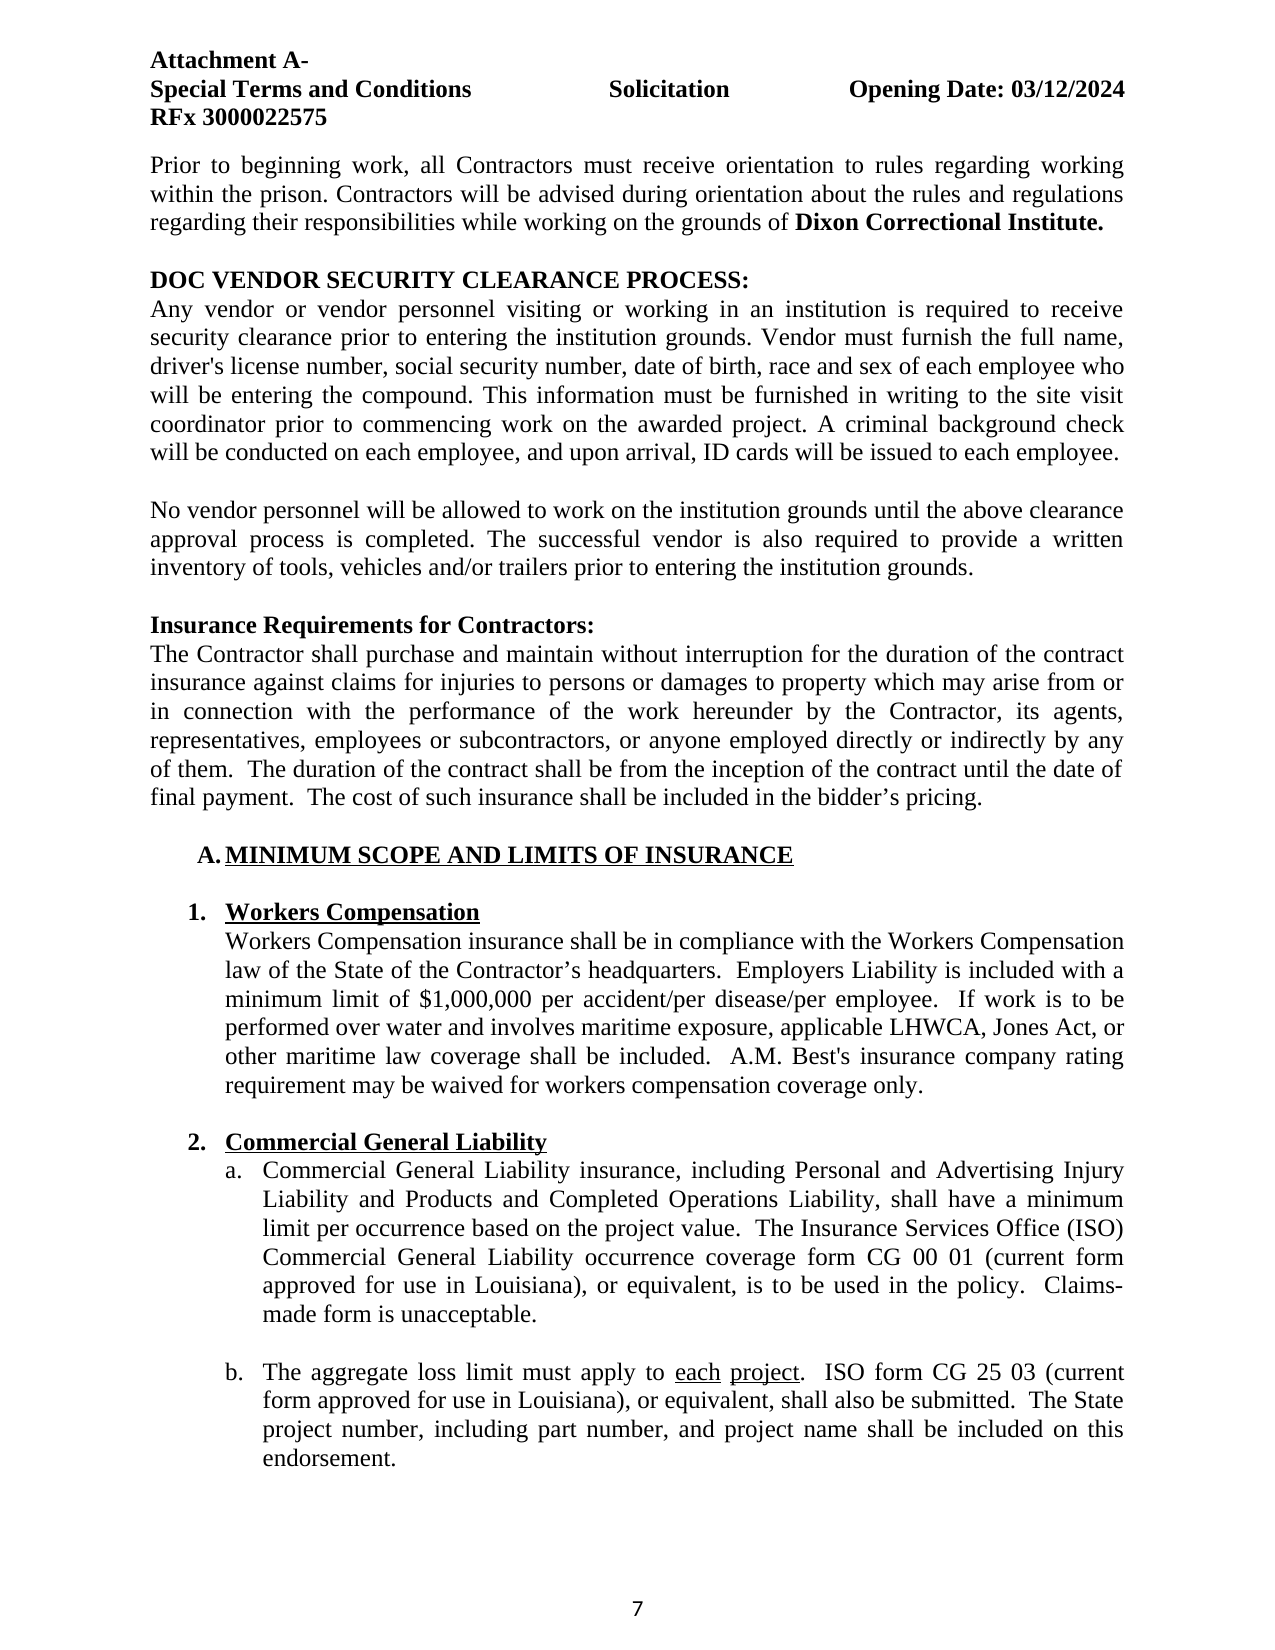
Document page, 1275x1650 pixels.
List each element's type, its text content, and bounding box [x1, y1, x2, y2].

text Any vendor or vendor personnel visiting or working in an institution is required to receive security clearance prior to entering the institution grounds. Vendor must furnish the full name, driver's license number, social security number, date of birth, race and sex of each employee who will be entering the compound. This information must be furnished in writing to the site visit coordinator prior to commencing work on the awarded project. A criminal background check will be conducted on each employee, and upon arrival, ID cards will be issued to each employee. [150, 294, 1125, 466]
text No vendor personnel will be allowed to work on the institution grounds until the above clearance approval process is completed. The successful vendor is also required to provide a written inventory of tools, vehicles and/or trailers prior to entering the institution grounds. [150, 495, 1125, 581]
list Workers Compensation [187, 897, 1125, 926]
text Workers Compensation insurance shall be in compliance with the Workers Compensation law of the State of the Contractor’s headquarters. Employers Liability is included with a minimum limit of $1,000,000 per accident/per disease/per employee. If work is to be performed over water and involves maritime exposure, applicable LHWCA, Jones Act, or other maritime law coverage shall be included. A.M. Best's insurance company rating requirement may be waived for workers compensation coverage only. [225, 926, 1125, 1099]
list The aggregate loss limit must apply to each project. ISO form CG 25 03 (current form approved for use in Louisiana), or equivalent, shall also be submitted. The State project number, including part number, and project name shall be included on this endorsement. [225, 1357, 1125, 1472]
text Insurance Requirements for Contractors: [150, 610, 1125, 639]
list Commercial General Liability insurance, including Personal and Advertising Injury Liability and Products and Completed Operations Liability, shall have a minimum limit per occurrence based on the project value. The Insurance Services Office (ISO) Commercial General Liability occurrence coverage form CG 00 01 (current form approved for use in Louisiana), or equivalent, is to be used in the policy. Claims-made form is unacceptable. [225, 1156, 1125, 1328]
list MINIMUM SCOPE AND LIMITS OF INSURANCE [197, 840, 1125, 869]
list Commercial General Liability [187, 1127, 1125, 1156]
text The Contractor shall purchase and maintain without interruption for the duration of the contract insurance against claims for injuries to persons or damages to property which may arise from or in connection with the performance of the work hereunder by the Contractor, its agents, representatives, employees or subcontractors, or anyone employed directly or indirectly by any of them. The duration of the contract shall be from the inception of the contract until the date of final payment. The cost of such insurance shall be included in the bidder’s pricing. [150, 639, 1125, 811]
text DOC VENDOR SECURITY CLEARANCE PROCESS: [150, 265, 1125, 294]
text Prior to beginning work, all Contractors must receive orientation to rules regarding working within the prison. Contractors will be advised during orientation about the rules and regulations regarding their responsibilities while working on the grounds of Dixon Correctional Institute. [150, 150, 1125, 236]
